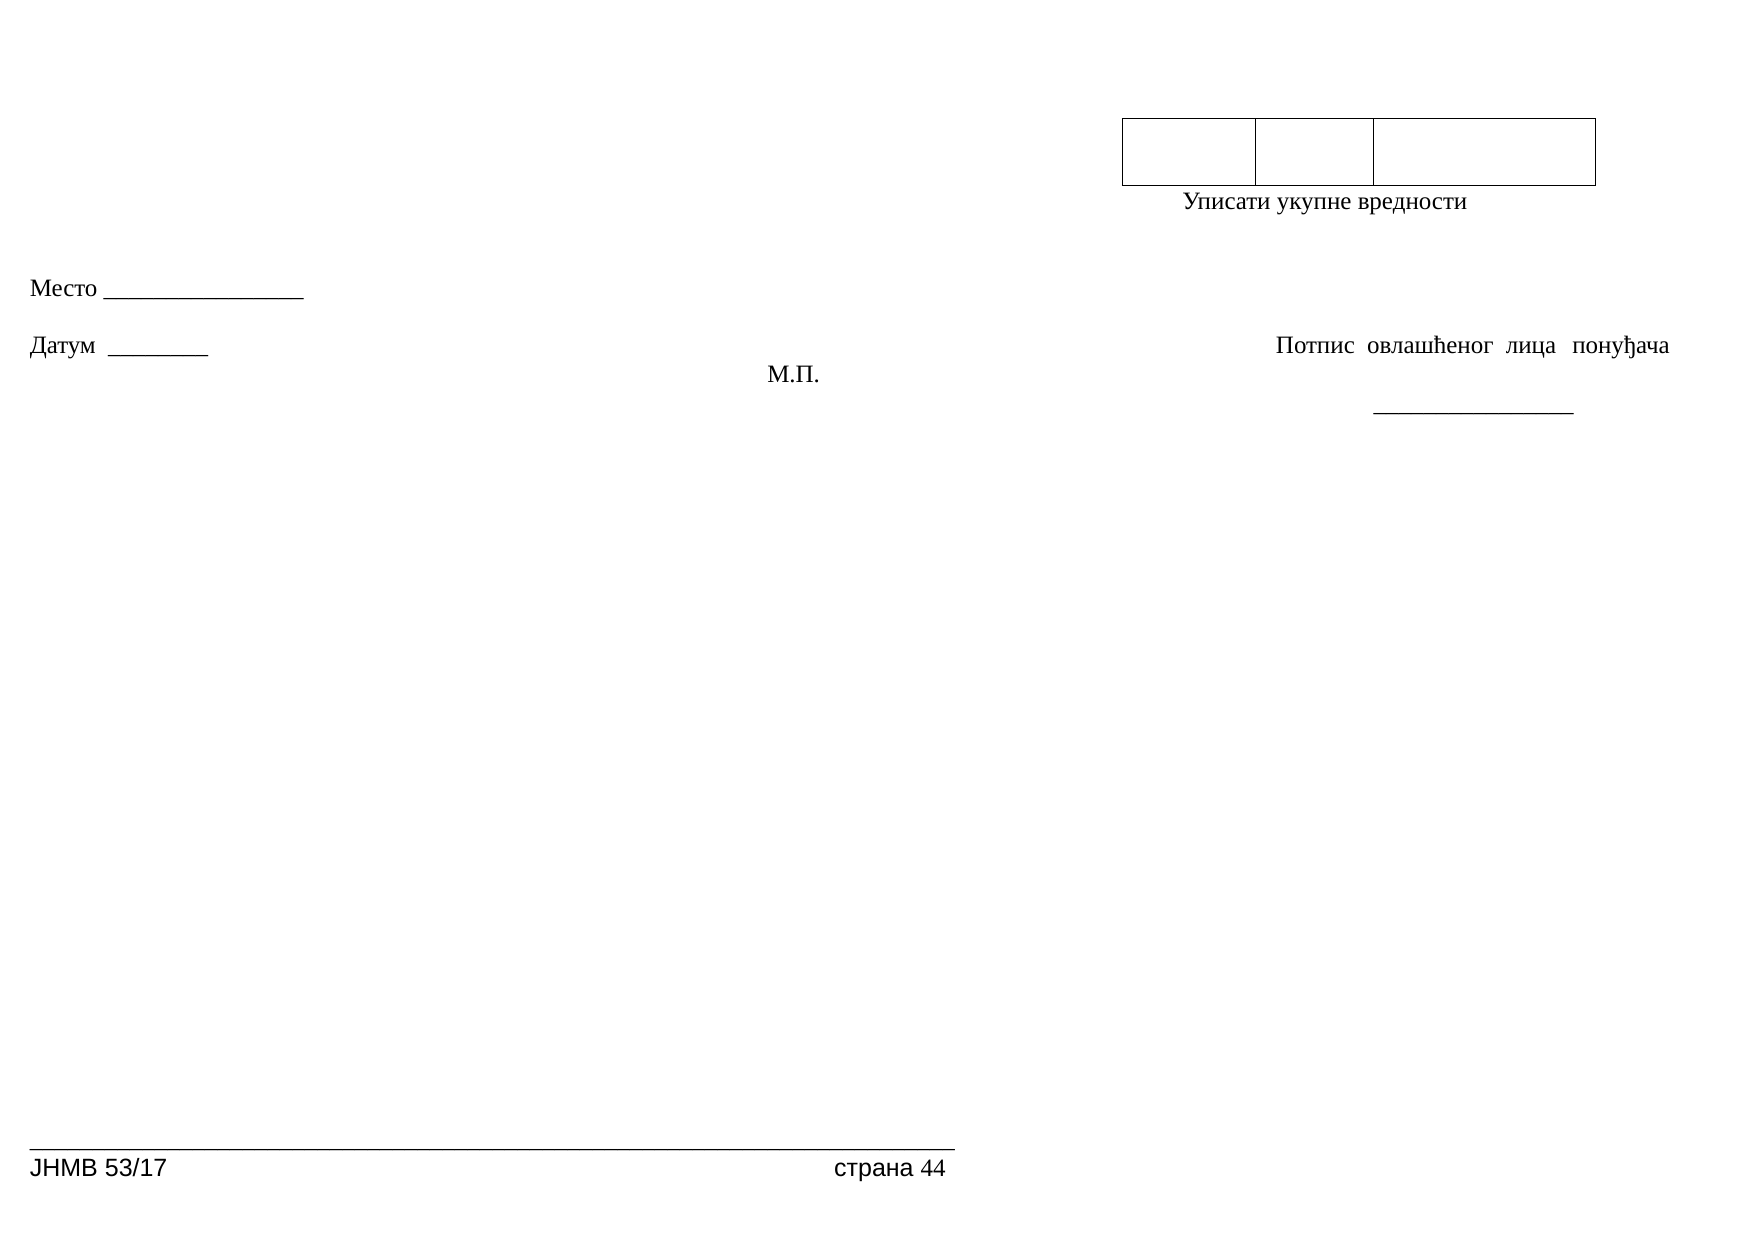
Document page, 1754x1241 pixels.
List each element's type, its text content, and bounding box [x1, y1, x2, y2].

table_cell [1256, 119, 1373, 185]
text Место ________________ [29, 273, 1669, 301]
table_cell [1123, 119, 1255, 185]
text Датум ________ Потпис овлашћеног лица понуђача М.П. [29, 330, 1669, 388]
table_cell [1374, 119, 1595, 185]
text ________________ [29, 388, 1669, 416]
text Уписати укупне вредности [29, 186, 1669, 215]
